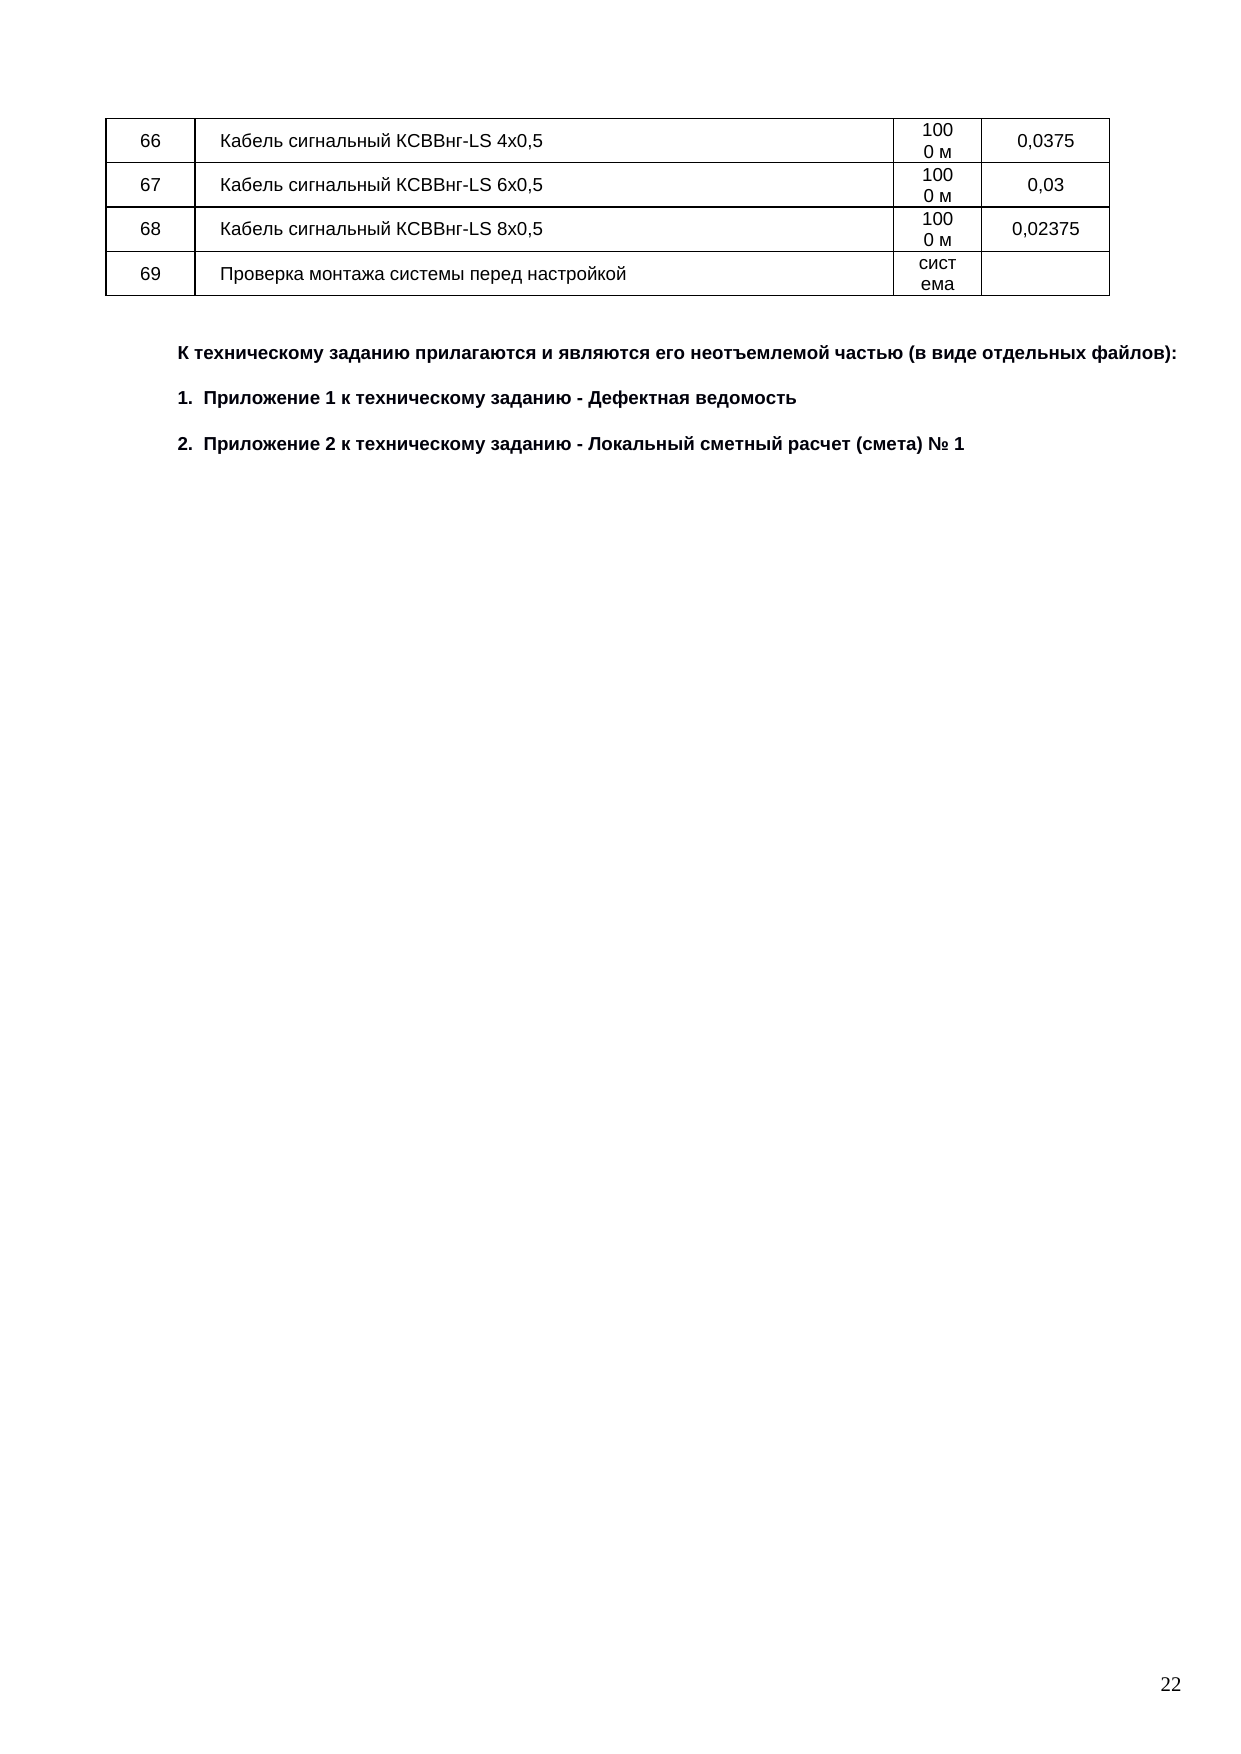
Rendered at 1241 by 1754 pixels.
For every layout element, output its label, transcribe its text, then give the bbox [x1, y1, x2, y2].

table_cell 0,03 [982, 163, 1109, 206]
table_cell 66 [107, 119, 194, 162]
table_cell Проверка монтажа системы перед настройкой [196, 252, 893, 295]
table_cell [982, 252, 1109, 295]
table_cell Кабель сигнальный КСВВнг-LS 6х0,5 [196, 163, 893, 206]
table_cell система [894, 252, 981, 295]
table_cell 1000 м [894, 208, 981, 251]
table_cell 68 [107, 208, 194, 251]
table_cell Кабель сигнальный КСВВнг-LS 4х0,5 [196, 119, 893, 162]
text 2. Приложение 2 к техническому заданию - Локальный сметный расчет (смета) № 1 [177, 433, 1181, 454]
table_cell 67 [107, 163, 194, 206]
table_cell Кабель сигнальный КСВВнг-LS 8х0,5 [196, 208, 893, 251]
table_cell 1000 м [894, 119, 981, 162]
text 1. Приложение 1 к техническому заданию - Дефектная ведомость [177, 387, 1181, 409]
text К техническому заданию прилагаются и являются его неотъемлемой частью (в виде отдельных файлов): [177, 341, 1181, 363]
table_cell 1000 м [894, 163, 981, 206]
table_cell 0,02375 [982, 208, 1109, 251]
table_cell 69 [107, 252, 194, 295]
table_cell 0,0375 [982, 119, 1109, 162]
